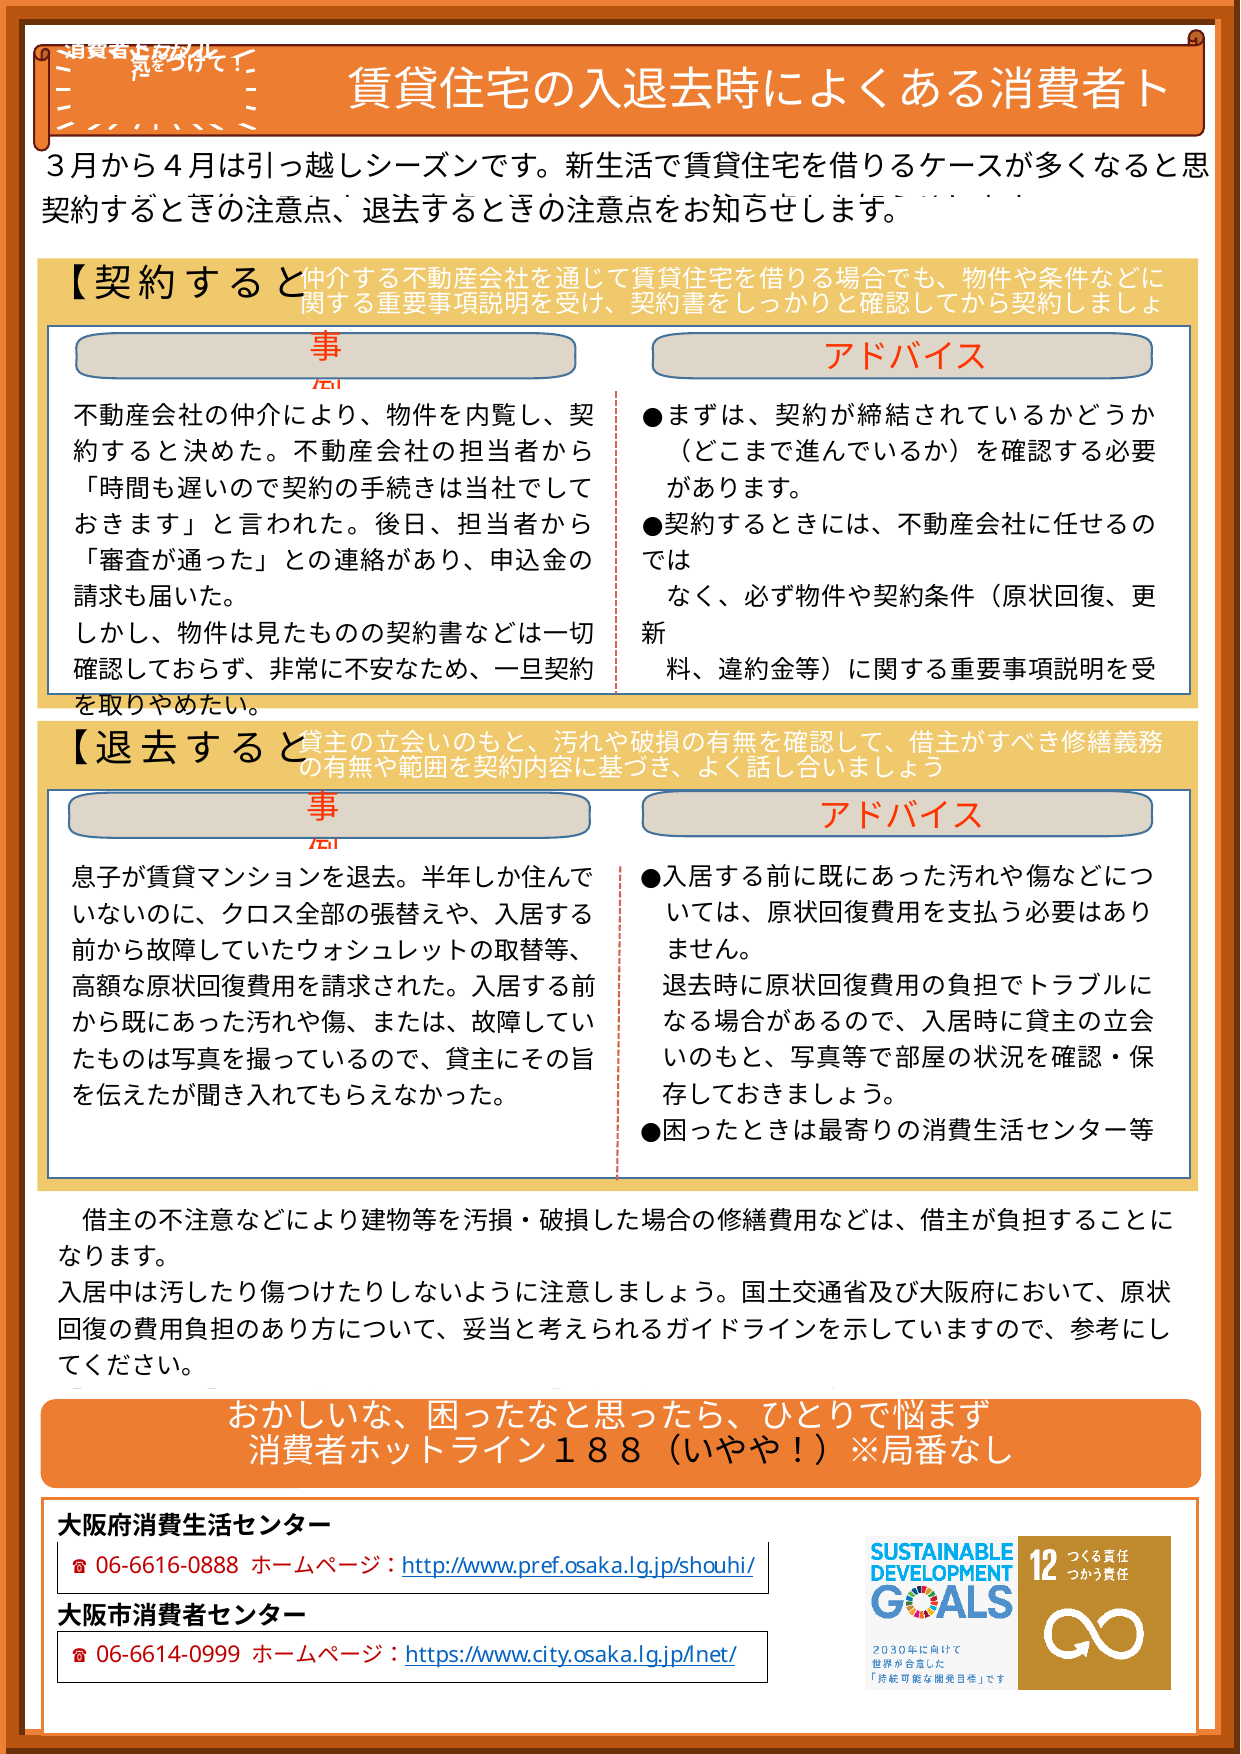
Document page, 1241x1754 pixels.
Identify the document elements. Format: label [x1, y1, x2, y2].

picture [865, 1536, 1171, 1690]
